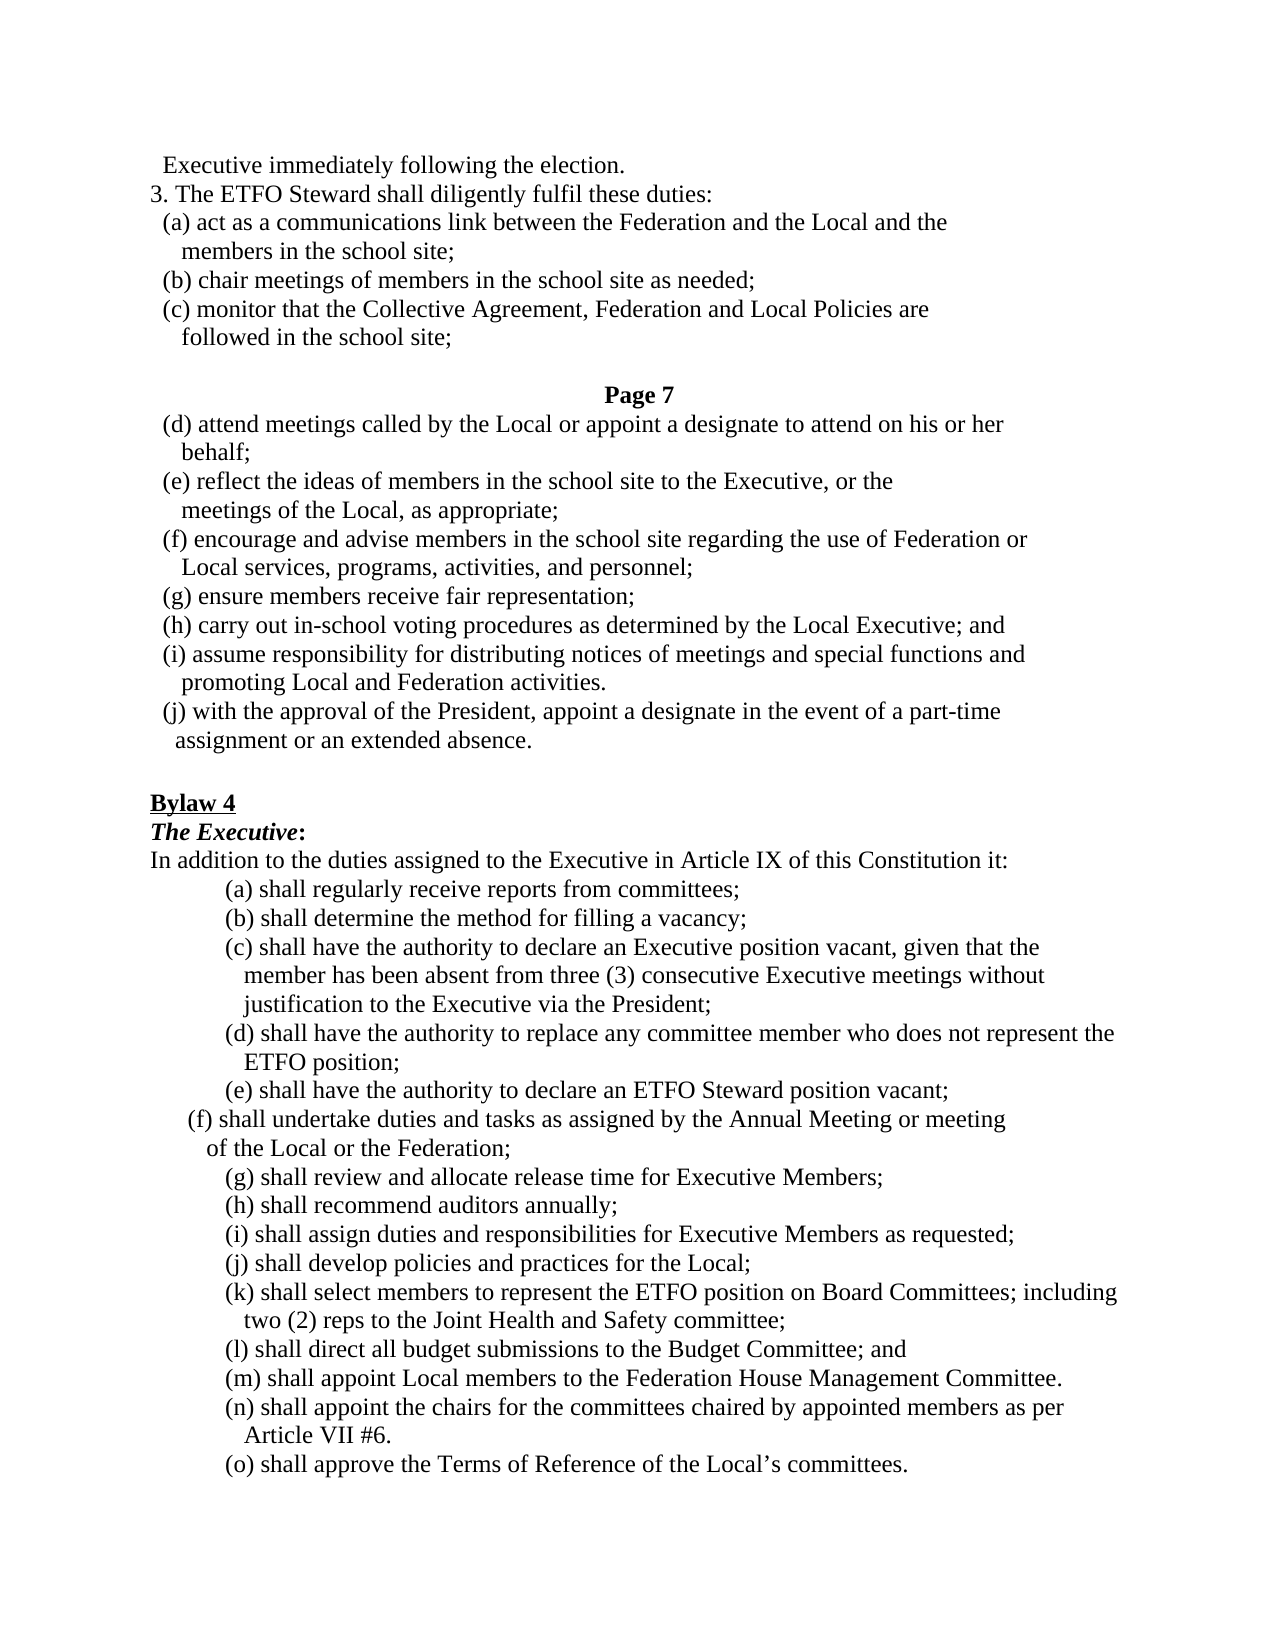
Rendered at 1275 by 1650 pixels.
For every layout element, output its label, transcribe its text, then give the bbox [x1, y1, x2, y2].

text Article VII #6. [150, 1420, 1125, 1449]
text (i) shall assign duties and responsibilities for Executive Members as requested; [150, 1219, 1125, 1248]
text (o) shall approve the Terms of Reference of the Local’s committees. [150, 1449, 1125, 1478]
text (d) attend meetings called by the Local or appoint a designate to attend on his or her [150, 409, 1125, 437]
text (e) reflect the ideas of members in the school site to the Executive, or the [150, 466, 1125, 495]
text (j) with the approval of the President, appoint a designate in the event of a part-time [150, 696, 1125, 725]
text followed in the school site; [150, 322, 1125, 351]
text (i) assume responsibility for distributing notices of meetings and special functions and [150, 639, 1125, 667]
text Page 7 [153, 380, 1125, 409]
text (m) shall appoint Local members to the Federation House Management Committee. [150, 1363, 1125, 1392]
text (c) shall have the authority to declare an Executive position vacant, given that the [150, 932, 1125, 960]
text (n) shall appoint the chairs for the committees chaired by appointed members as per [150, 1392, 1125, 1420]
text 3. The ETFO Steward shall diligently fulfil these duties: [150, 179, 1125, 207]
text (b) shall determine the method for filling a vacancy; [150, 903, 1125, 932]
text (d) shall have the authority to replace any committee member who does not represent the [150, 1018, 1125, 1047]
text (l) shall direct all budget submissions to the Budget Committee; and [150, 1334, 1125, 1363]
text (j) shall develop policies and practices for the Local; [150, 1248, 1125, 1277]
text Local services, programs, activities, and personnel; [150, 552, 1125, 581]
text (h) carry out in-school voting procedures as determined by the Local Executive; and [150, 610, 1125, 639]
text of the Local or the Federation; [150, 1133, 1125, 1162]
text ETFO position; [150, 1047, 1125, 1075]
text (e) shall have the authority to declare an ETFO Steward position vacant; [150, 1075, 1125, 1104]
text meetings of the Local, as appropriate; [150, 495, 1125, 524]
text (f) encourage and advise members in the school site regarding the use of Federation or [150, 524, 1125, 552]
text justification to the Executive via the President; [150, 989, 1125, 1018]
text promoting Local and Federation activities. [150, 667, 1125, 696]
text (h) shall recommend auditors annually; [150, 1190, 1125, 1219]
text (g) shall review and allocate release time for Executive Members; [150, 1162, 1125, 1190]
text two (2) reps to the Joint Health and Safety committee; [150, 1305, 1125, 1334]
text (b) chair meetings of members in the school site as needed; [150, 265, 1125, 294]
text (g) ensure members receive fair representation; [150, 581, 1125, 610]
text The Executive: [150, 817, 1125, 845]
text (c) monitor that the Collective Agreement, Federation and Local Policies are [150, 294, 1125, 322]
text Bylaw 4 [150, 788, 1125, 817]
text member has been absent from three (3) consecutive Executive meetings without [150, 960, 1125, 989]
text (a) act as a communications link between the Federation and the Local and the [150, 207, 1125, 236]
text (k) shall select members to represent the ETFO position on Board Committees; including [150, 1277, 1125, 1305]
text behalf; [150, 437, 1125, 466]
text (f) shall undertake duties and tasks as assigned by the Annual Meeting or meeting [150, 1104, 1125, 1133]
text Executive immediately following the election. [150, 150, 1125, 179]
text assignment or an extended absence. [150, 725, 1125, 754]
text members in the school site; [150, 236, 1125, 265]
text In addition to the duties assigned to the Executive in Article IX of this Constitution it: [150, 845, 1125, 874]
text (a) shall regularly receive reports from committees; [150, 874, 1125, 903]
